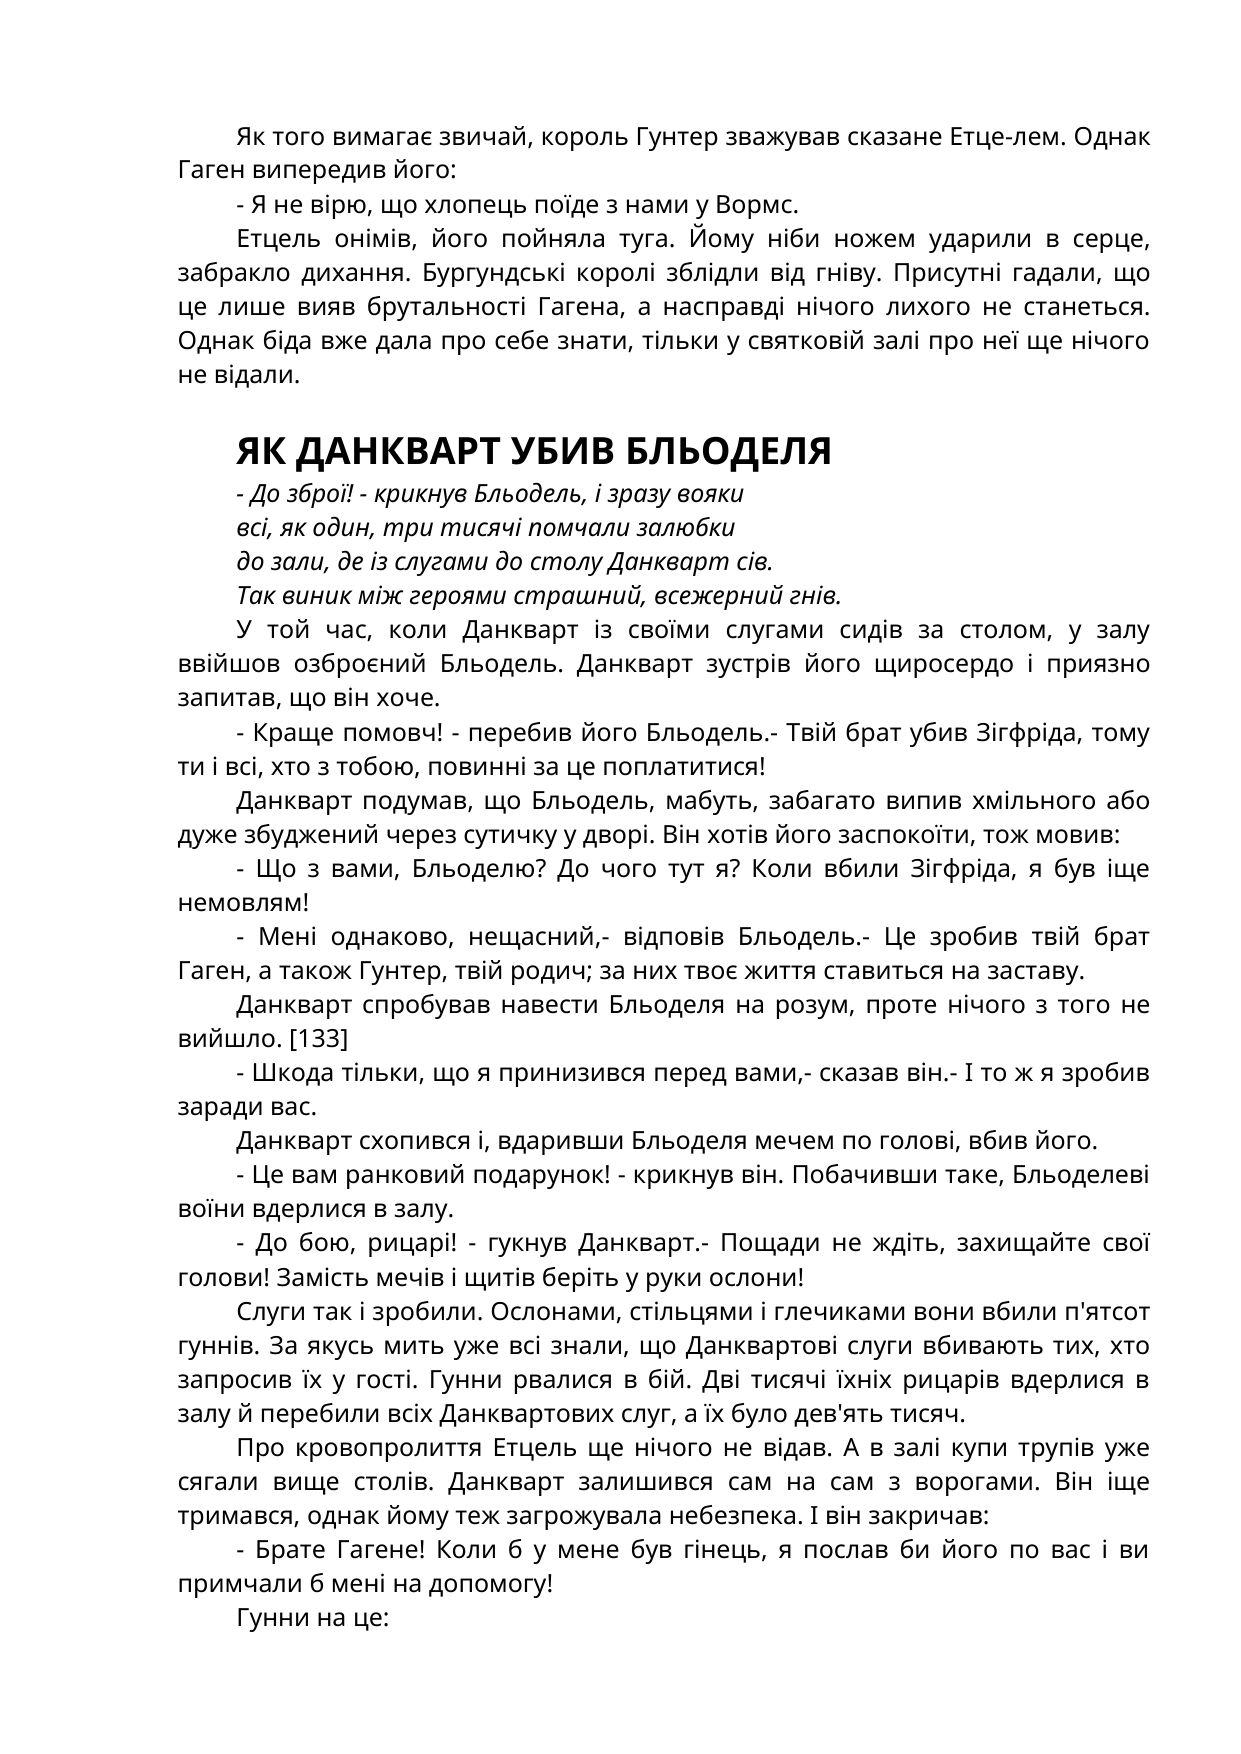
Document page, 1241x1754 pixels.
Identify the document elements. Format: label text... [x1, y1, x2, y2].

text У той час, коли Данкварт із своїми слугами сидів за столом, у залу ввійшов озброєний Бльодель. Данкварт зустрів його щиросердо і приязно запитав, що він хоче. [177, 612, 1152, 714]
text - До зброї! - крикнув Бльодель, і зразу вояки [177, 476, 1152, 510]
text Так виник між героями страшний, всежерний гнів. [177, 578, 1152, 612]
text всі, як один, три тисячі помчали залюбки [177, 510, 1152, 544]
text - До бою, рицарі! - гукнув Данкварт.- Пощади не ждіть, захищайте свої голови! Замість мечів і щитів беріть у руки ослони! [177, 1225, 1152, 1293]
text - Мені однаково, нещасний,- відповів Бльодель.- Це зробив твій брат Гаген, а також Гунтер, твій родич; за них твоє життя ставиться на заставу. [177, 918, 1152, 987]
text - Що з вами, Бльоделю? До чого тут я? Коли вбили Зігфріда, я був іще немовлям! [177, 850, 1152, 918]
text Слуги так і зробили. Ослонами, стільцями і глечиками вони вбили п'ятсот гуннів. За якусь мить уже всі знали, що Данквартові слуги вбивають тих, хто запросив їх у гості. Гунни рвалися в бій. Дві тисячі їхніх рицарів вдерлися в залу й перебили всіх Данквартових слуг, а їх було дев'ять тисяч. [177, 1293, 1152, 1429]
text Етцель онімів, його пойняла туга. Йому ніби ножем ударили в серце, забракло дихання. Бургундські королі зблідли від гніву. Присутні гадали, що це лише вияв брутальності Гагена, а насправді нічого лихого не станеться. Однак біда вже дала про себе знати, тільки у святковій залі про неї ще нічого не відали. [177, 220, 1152, 391]
subtitle ЯК ДАНКВАРТ УБИВ БЛЬОДЕЛЯ [177, 425, 1152, 476]
text до зали, де із слугами до столу Данкварт сів. [177, 544, 1152, 578]
text Данкварт подумав, що Бльодель, мабуть, забагато випив хмільного або дуже збуджений через сутичку у дворі. Він хотів його заспокоїти, тож мовив: [177, 782, 1152, 850]
text - Шкода тільки, що я принизився перед вами,- сказав він.- І то ж я зробив заради вас. [177, 1055, 1152, 1123]
text Данкварт схопився і, вдаривши Бльоделя мечем по голові, вбив його. [177, 1123, 1152, 1157]
text Гунни на це: [177, 1600, 1152, 1634]
text - Краще помовч! - перебив його Бльодель.- Твій брат убив Зігфріда, тому ти і всі, хто з тобою, повинні за це поплатитися! [177, 714, 1152, 782]
text Данкварт спробував навести Бльоделя на розум, проте нічого з того не вийшло. [133] [177, 987, 1152, 1055]
text - Брате Гагене! Коли б у мене був гінець, я послав би його по вас і ви примчали б мені на допомогу! [177, 1532, 1152, 1600]
text - Я не вірю, що хлопець поїде з нами у Вормс. [177, 186, 1152, 220]
text Як того вимагає звичай, король Гунтер зважував сказане Етце-лем. Однак Гаген випередив його: [177, 118, 1152, 186]
text Про кровопролиття Етцель ще нічого не відав. А в залі купи трупів уже сягали вище столів. Данкварт залишився сам на сам з ворогами. Він іще тримався, однак йому теж загрожувала небезпека. І він закричав: [177, 1429, 1152, 1532]
text - Це вам ранковий подарунок! - крикнув він. Побачивши таке, Бльоделеві воїни вдерлися в залу. [177, 1157, 1152, 1225]
